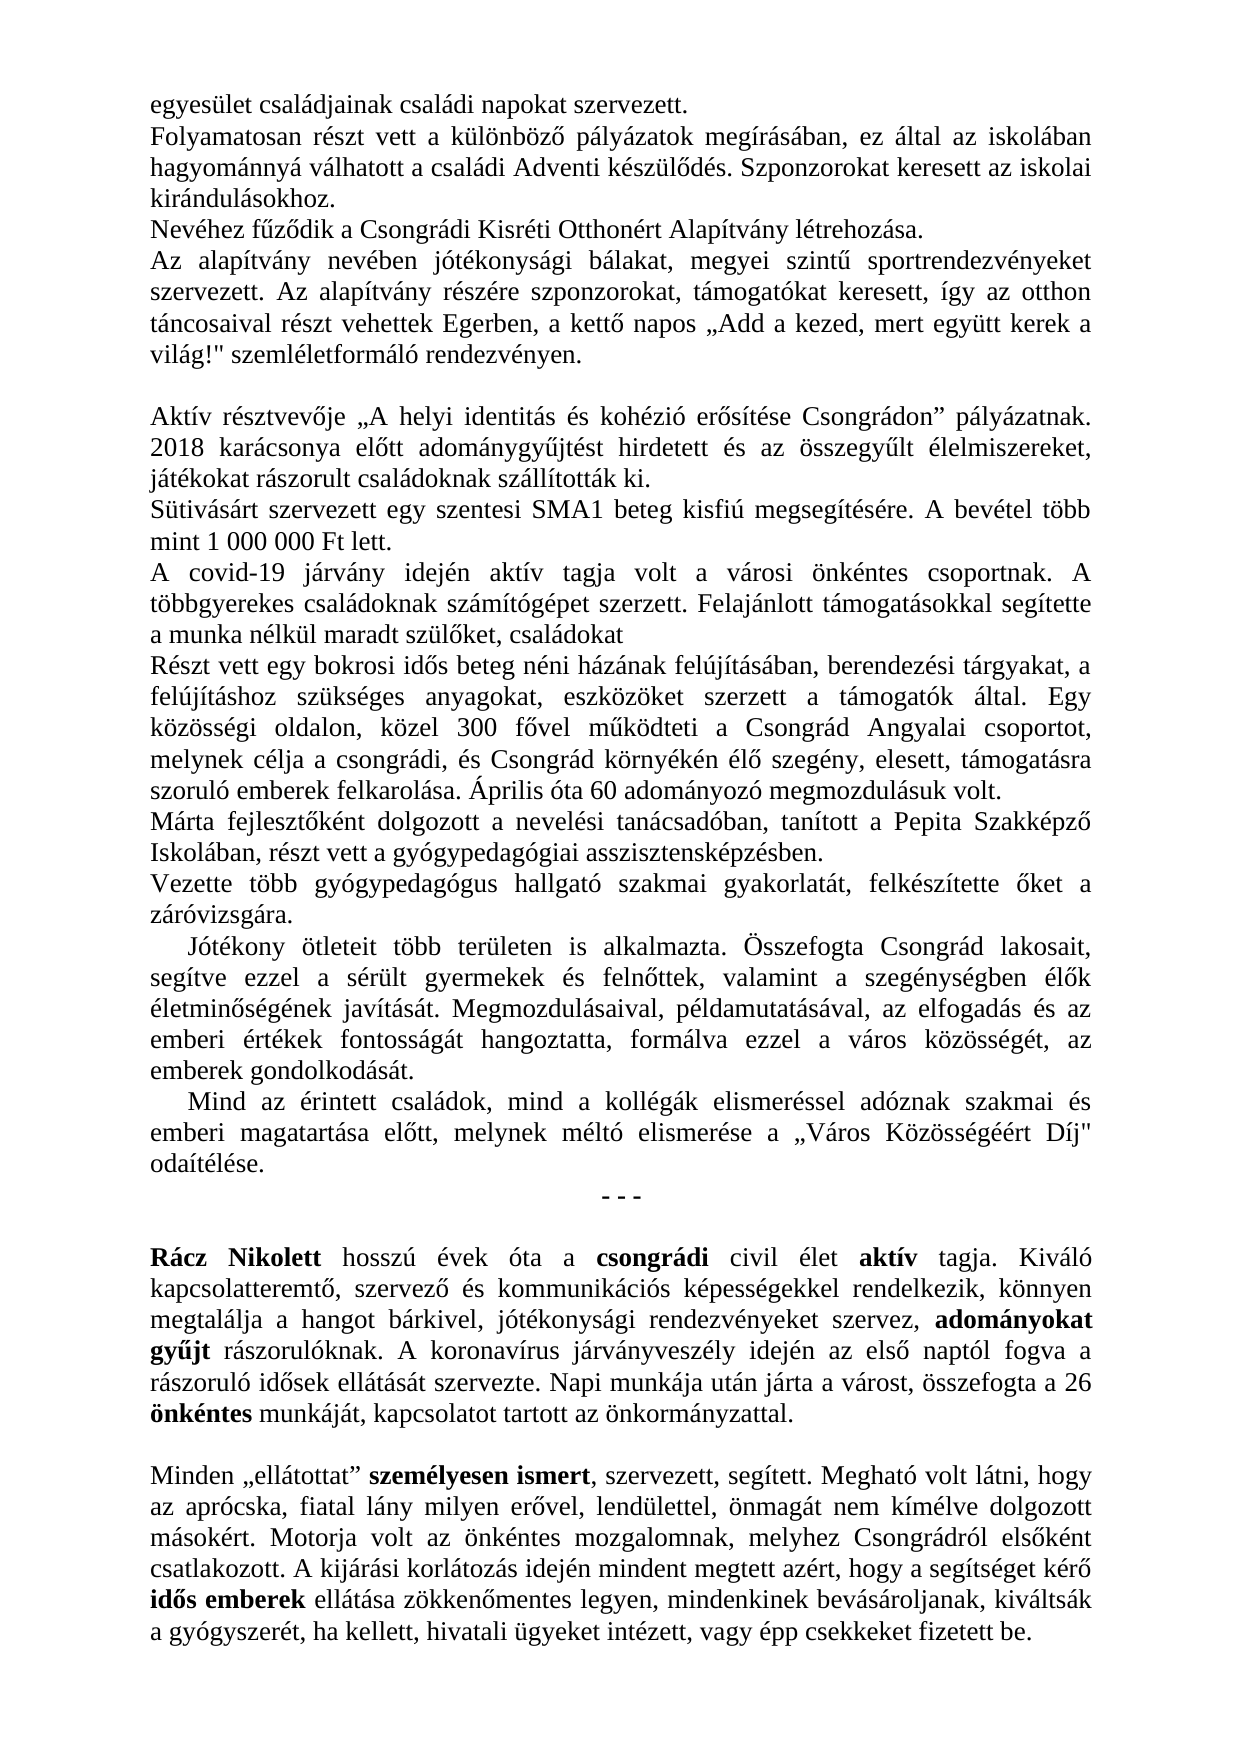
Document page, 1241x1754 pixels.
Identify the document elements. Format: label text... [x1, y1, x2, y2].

text Az alapítvány nevében jótékonysági bálakat, megyei szintű sportrendezvényeket szervezett. Az alapítvány részére szponzorokat, támogatókat keresett, így az otthon táncosaival részt vehettek Egerben, a kettő napos „Add a kezed, mert együtt kerek a világ!" szemléletformáló rendezvényen. [150, 244, 1093, 369]
text Sütivásárt szervezett egy szentesi SMA1 beteg kisfiú megsegítésére. A bevétel több mint 1 000 000 Ft lett. [150, 493, 1093, 556]
text Vezette több gyógypedagógus hallgató szakmai gyakorlatát, felkészítette őket a záróvizsgára. [150, 867, 1093, 929]
text Minden „ellátottat” személyesen ismert, szervezett, segített. Megható volt látni, hogy az aprócska, fiatal lány milyen erővel, lendülettel, önmagát nem kímélve dolgozott másokért. Motorja volt az önkéntes mozgalomnak, melyhez Csongrádról elsőként csatlakozott. A kijárási korlátozás idején mindent megtett azért, hogy a segítséget kérő idős emberek ellátása zökkenőmentes legyen, mindenkinek bevásároljanak, kiváltsák a gyógyszerét, ha kellett, hivatali ügyeket intézett, vagy épp csekkeket fizetett be. [150, 1459, 1093, 1646]
text - - - [150, 1179, 1093, 1210]
text Nevéhez fűződik a Csongrádi Kisréti Otthonért Alapítvány létrehozása. [150, 213, 1093, 244]
text Mind az érintett családok, mind a kollégák elismeréssel adóznak szakmai és emberi magatartása előtt, melynek méltó elismerése a „Város Közösségéért Díj" odaítélése. [150, 1085, 1093, 1179]
text Márta fejlesztőként dolgozott a nevelési tanácsadóban, tanított a Pepita Szakképző Iskolában, részt vett a gyógypedagógiai asszisztensképzésben. [150, 805, 1093, 867]
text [150, 89, 1093, 120]
text Rácz Nikolett hosszú évek óta a csongrádi civil élet aktív tagja. Kiváló kapcsolatteremtő, szervező és kommunikációs képességekkel rendelkezik, könnyen megtalálja a hangot bárkivel, jótékonysági rendezvényeket szervez, adományokat gyűjt rászorulóknak. A koronavírus járványveszély idején az első naptól fogva a rászoruló idősek ellátását szervezte. Napi munkája után járta a várost, összefogta a 26 önkéntes munkáját, kapcsolatot tartott az önkormányzattal. [150, 1241, 1093, 1428]
text A covid-19 járvány idején aktív tagja volt a városi önkéntes csoportnak. A többgyerekes családoknak számítógépet szerzett. Felajánlott támogatásokkal segítette a munka nélkül maradt szülőket, családokat [150, 556, 1093, 649]
text Folyamatosan részt vett a különböző pályázatok megírásában, ez által az iskolában hagyománnyá válhatott a családi Adventi készülődés. Szponzorokat keresett az iskolai kirándulásokhoz. [150, 120, 1093, 213]
text Aktív résztvevője „A helyi identitás és kohézió erősítése Csongrádon” pályázatnak. 2018 karácsonya előtt adománygyűjtést hirdetett és az összegyűlt élelmiszereket, játékokat rászorult családoknak szállították ki. [150, 400, 1093, 493]
text Jótékony ötleteit több területen is alkalmazta. Összefogta Csongrád lakosait, segítve ezzel a sérült gyermekek és felnőttek, valamint a szegénységben élők életminőségének javítását. Megmozdulásaival, példamutatásával, az elfogadás és az emberi értékek fontosságát hangoztatta, formálva ezzel a város közösségét, az emberek gondolkodását. [150, 929, 1093, 1085]
text Részt vett egy bokrosi idős beteg néni házának felújításában, berendezési tárgyakat, a felújításhoz szükséges anyagokat, eszközöket szerzett a támogatók által. Egy közösségi oldalon, közel 300 fővel működteti a Csongrád Angyalai csoportot, melynek célja a csongrádi, és Csongrád környékén élő szegény, elesett, támogatásra szoruló emberek felkarolása. Április óta 60 adományozó megmozdulásuk volt. [150, 649, 1093, 805]
